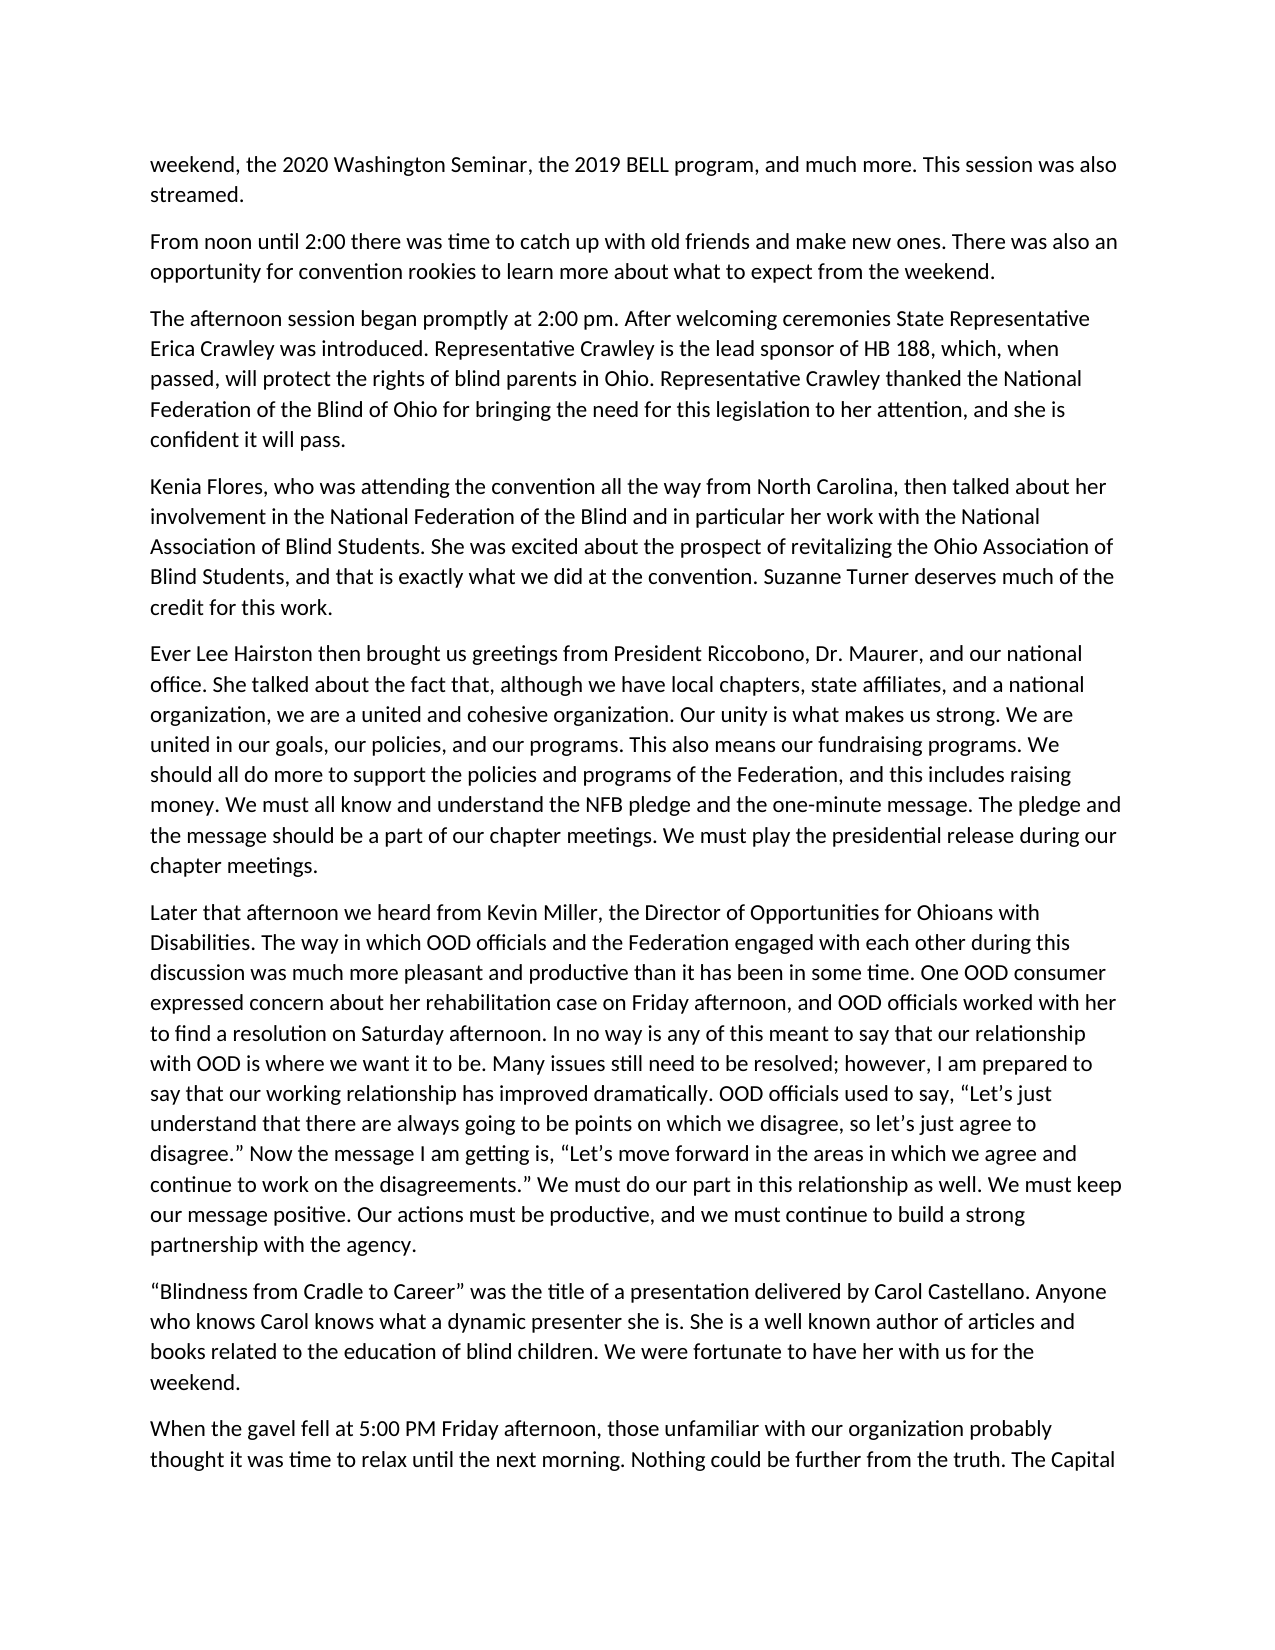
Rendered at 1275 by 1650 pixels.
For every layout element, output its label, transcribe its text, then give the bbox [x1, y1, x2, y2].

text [150, 1414, 1125, 1473]
text Ever Lee Hairston then brought us greetings from President Riccobono, Dr. Maurer, and our national office. She talked about the fact that, although we have local chapters, state affiliates, and a national organization, we are a united and cohesive organization. Our unity is what makes us strong. We are united in our goals, our policies, and our programs. This also means our fundraising programs. We should all do more to support the policies and programs of the Federation, and this includes raising money. We must all know and understand the NFB pledge and the one-minute message. The pledge and the message should be a part of our chapter meetings. We must play the presidential release during our chapter meetings. [150, 639, 1125, 879]
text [150, 150, 1125, 208]
text Kenia Flores, who was attending the convention all the way from North Carolina, then talked about her involvement in the National Federation of the Blind and in particular her work with the National Association of Blind Students. She was excited about the prospect of revitalizing the Ohio Association of Blind Students, and that is exactly what we did at the convention. Suzanne Turner deserves much of the credit for this work. [150, 472, 1125, 621]
text Later that afternoon we heard from Kevin Miller, the Director of Opportunities for Ohioans with Disabilities. The way in which OOD officials and the Federation engaged with each other during this discussion was much more pleasant and productive than it has been in some time. One OOD consumer expressed concern about her rehabilitation case on Friday afternoon, and OOD officials worked with her to find a resolution on Saturday afternoon. In no way is any of this meant to say that our relationship with OOD is where we want it to be. Many issues still need to be resolved; however, I am prepared to say that our working relationship has improved dramatically. OOD officials used to say, “Let’s just understand that there are always going to be points on which we disagree, so let’s just agree to disagree.” Now the message I am getting is, “Let’s move forward in the areas in which we agree and continue to work on the disagreements.” We must do our part in this relationship as well. We must keep our message positive. Our actions must be productive, and we must continue to build a strong partnership with the agency. [150, 898, 1125, 1258]
text “Blindness from Cradle to Career” was the title of a presentation delivered by Carol Castellano. Anyone who knows Carol knows what a dynamic presenter she is. She is a well known author of articles and books related to the education of blind children. We were fortunate to have her with us for the weekend. [150, 1277, 1125, 1396]
text From noon until 2:00 there was time to catch up with old friends and make new ones. There was also an opportunity for convention rookies to learn more about what to expect from the weekend. [150, 227, 1125, 285]
text The afternoon session began promptly at 2:00 pm. After welcoming ceremonies State Representative Erica Crawley was introduced. Representative Crawley is the lead sponsor of HB 188, which, when passed, will protect the rights of blind parents in Ohio. Representative Crawley thanked the National Federation of the Blind of Ohio for bringing the need for this legislation to her attention, and she is confident it will pass. [150, 304, 1125, 453]
